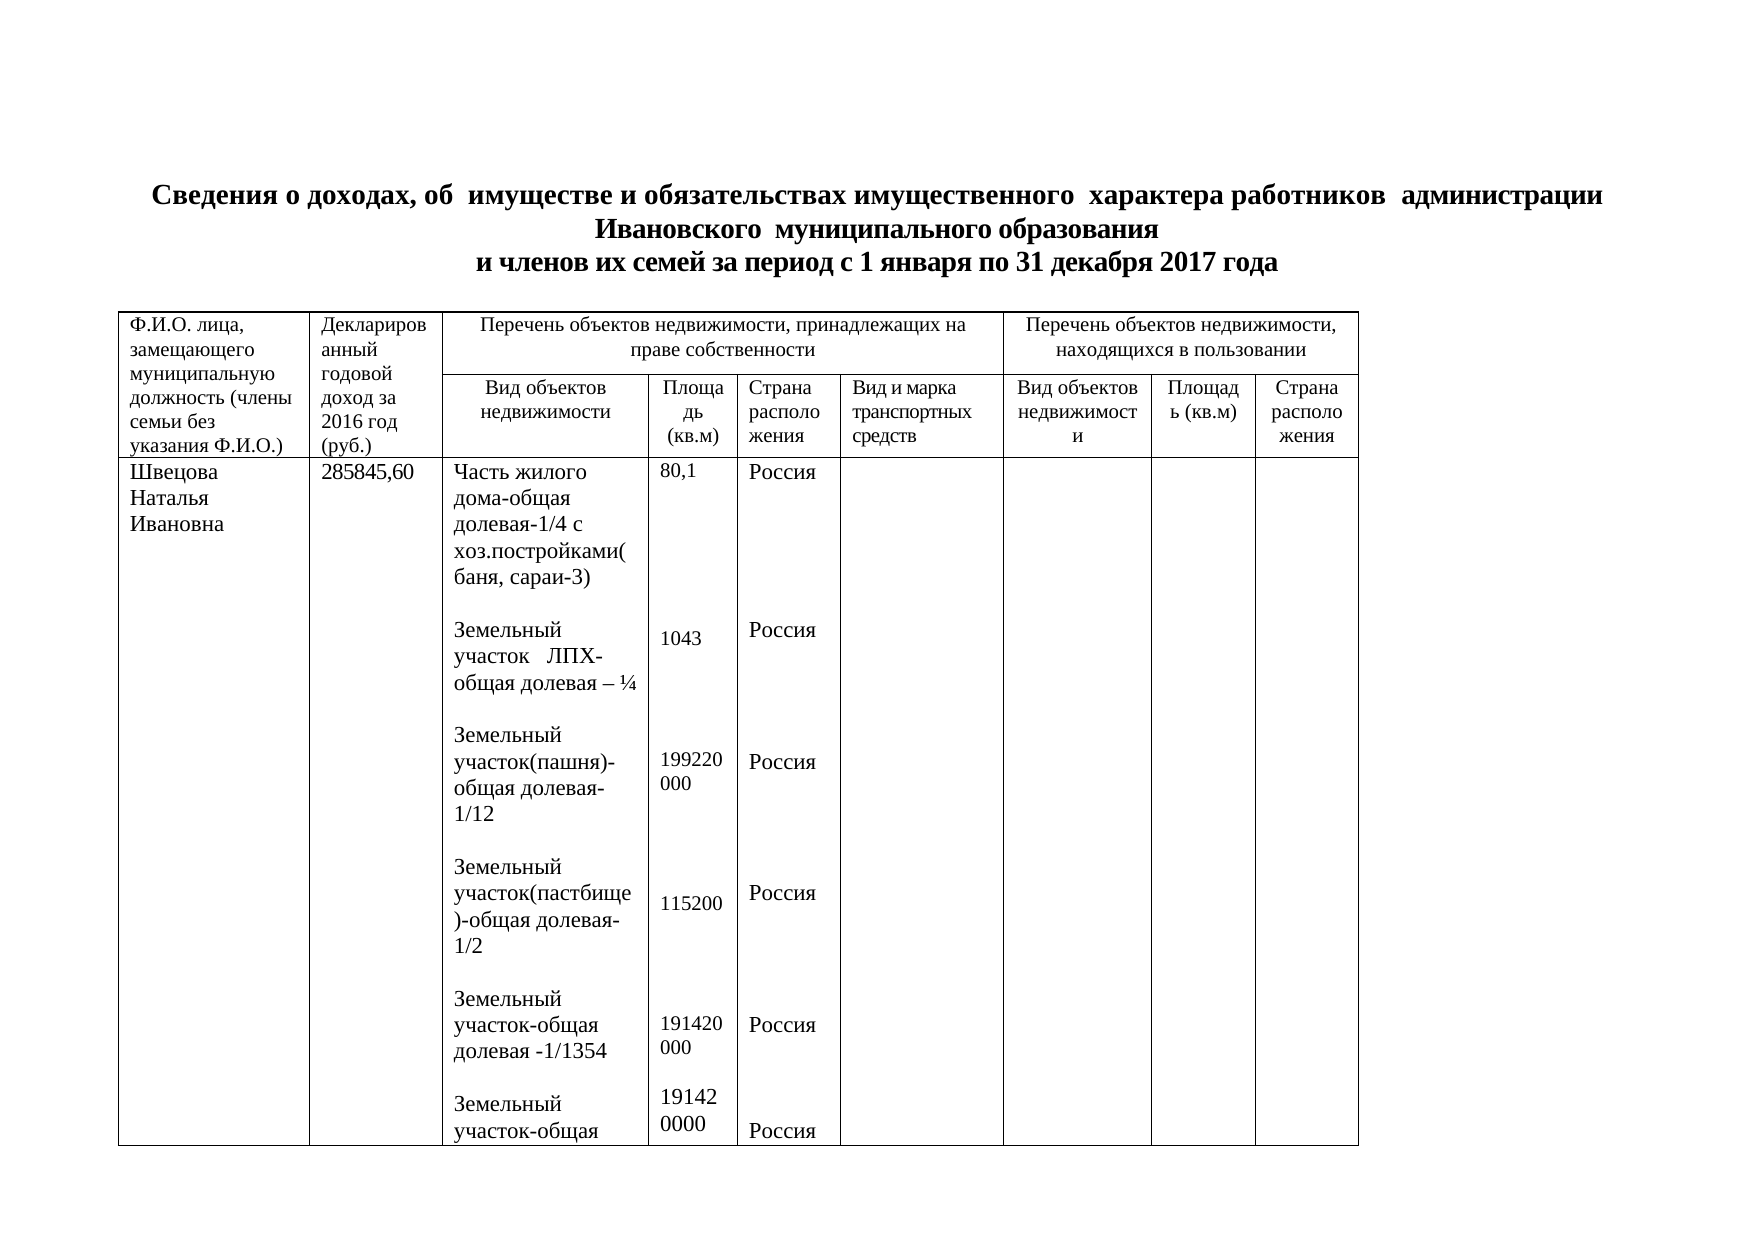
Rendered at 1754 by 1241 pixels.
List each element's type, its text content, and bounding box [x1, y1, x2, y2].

table_cell Площадь (кв.м) [1152, 375, 1255, 457]
table_cell Вид объектов недвижимости [1004, 375, 1151, 457]
text и членов их семей за период с 1 января по 31 декабря 2017 года [118, 244, 1636, 278]
table_cell Страна расположения [1256, 375, 1358, 457]
table_cell [1152, 458, 1255, 1144]
table_header Ф.И.О. лица, замещающего муниципальную должность (члены семьи без указания Ф.И.О.) [119, 313, 309, 457]
table_cell [841, 458, 1003, 1144]
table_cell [649, 458, 737, 1144]
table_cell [443, 458, 648, 1144]
table_header Перечень объектов недвижимости, принадлежащих на праве собственности [443, 313, 1003, 374]
table_header Перечень объектов недвижимости, находящихся в пользовании [1004, 313, 1358, 374]
text Сведения о доходах, об имуществе и обязательствах имущественного характера работников администрации Ивановского муниципального образования [118, 177, 1636, 244]
table_cell 285845,60 [310, 458, 442, 1144]
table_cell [119, 458, 309, 1144]
table_cell Вид объектов недвижимости [443, 375, 648, 457]
table_cell [1004, 458, 1151, 1144]
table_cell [738, 458, 840, 1144]
table_cell Страна расположения [738, 375, 840, 457]
table_cell [1256, 458, 1358, 1144]
table_cell Вид и марка транспортных средств [841, 375, 1003, 457]
table_cell Площадь (кв.м) [649, 375, 737, 457]
table_header Декларированный годовой доход за 2016 год (руб.) [310, 313, 442, 457]
